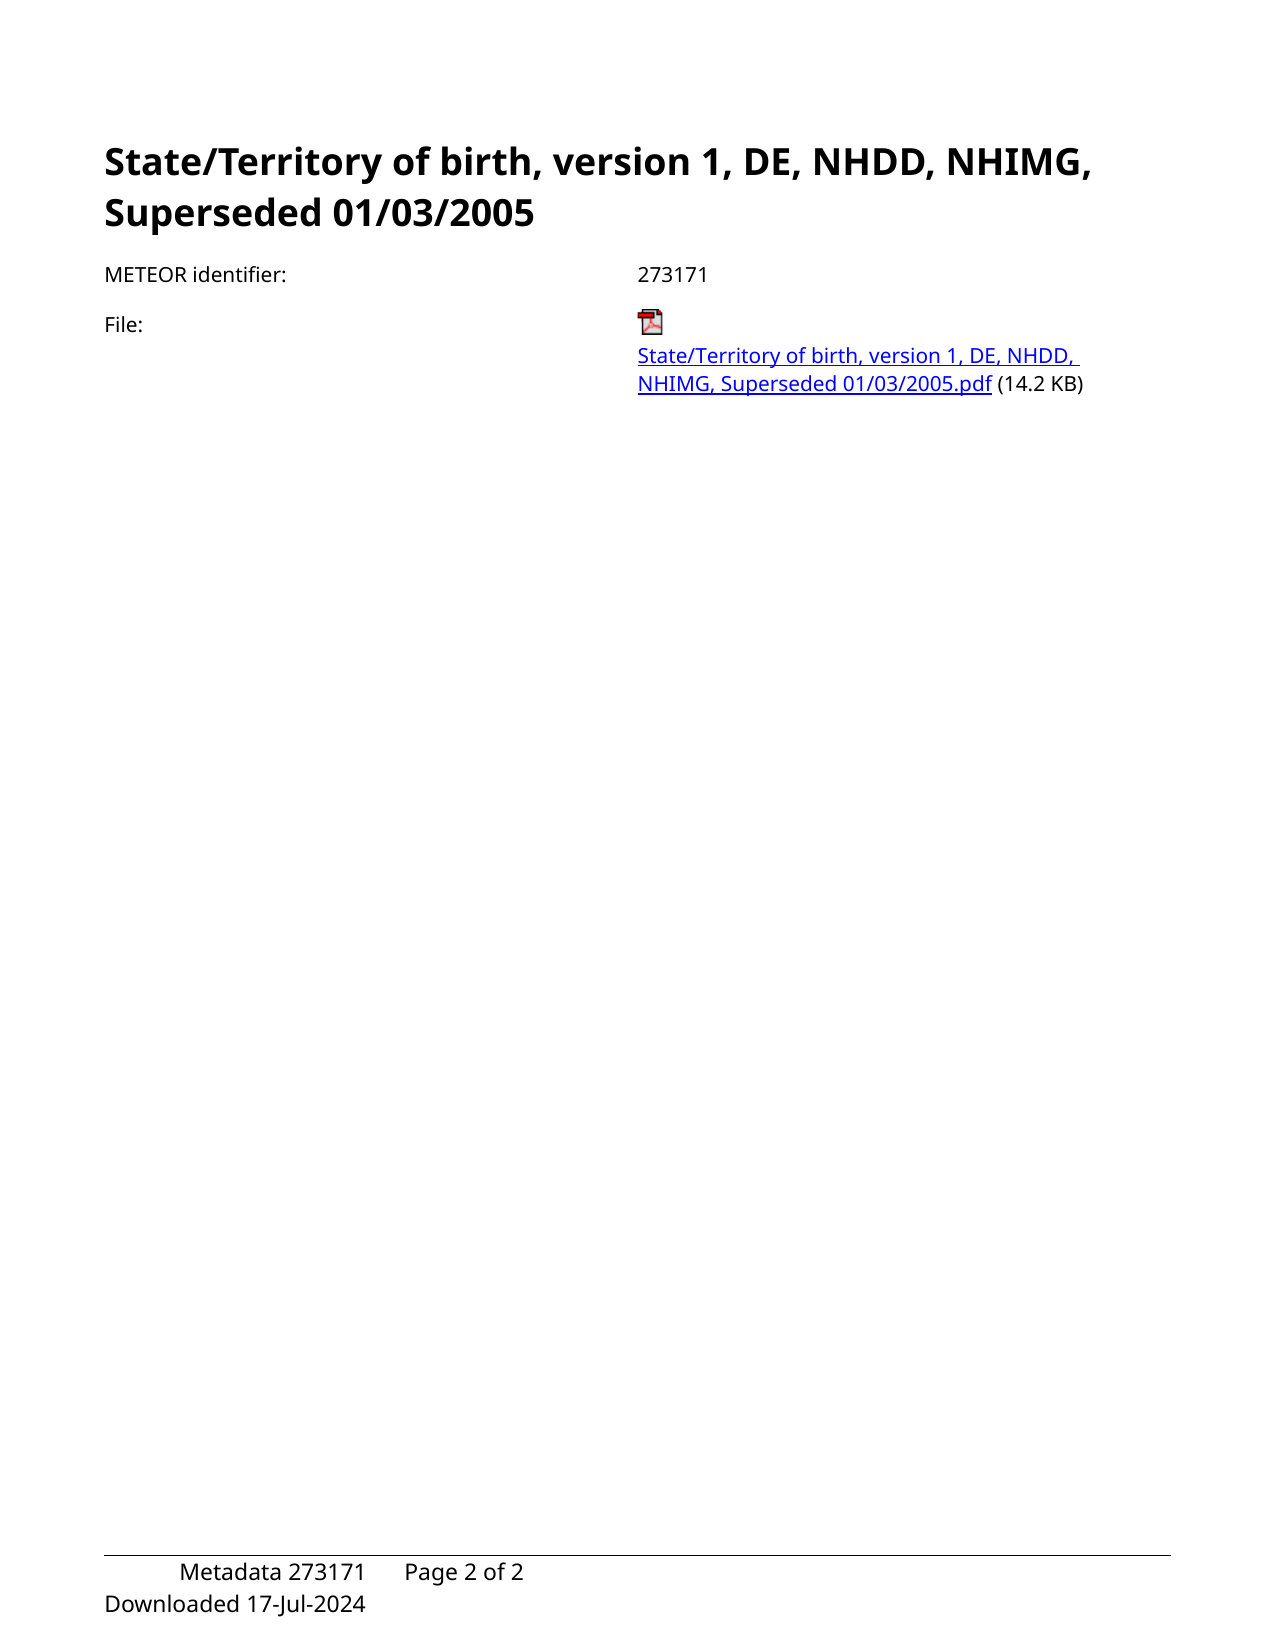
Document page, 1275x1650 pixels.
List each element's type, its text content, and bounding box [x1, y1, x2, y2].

table_header METEOR identifier: [93, 250, 626, 299]
table_cell File: [93, 299, 626, 439]
subtitle State/Territory of birth, version 1, DE, NHDD, NHIMG, Superseded 01/03/2005 [104, 135, 1171, 237]
table_header 273171 [626, 250, 1159, 299]
table_cell State/Territory of birth, version 1, DE, NHDD, NHIMG, Superseded 01/03/2005.pdf (14.2 KB) [626, 299, 1159, 439]
